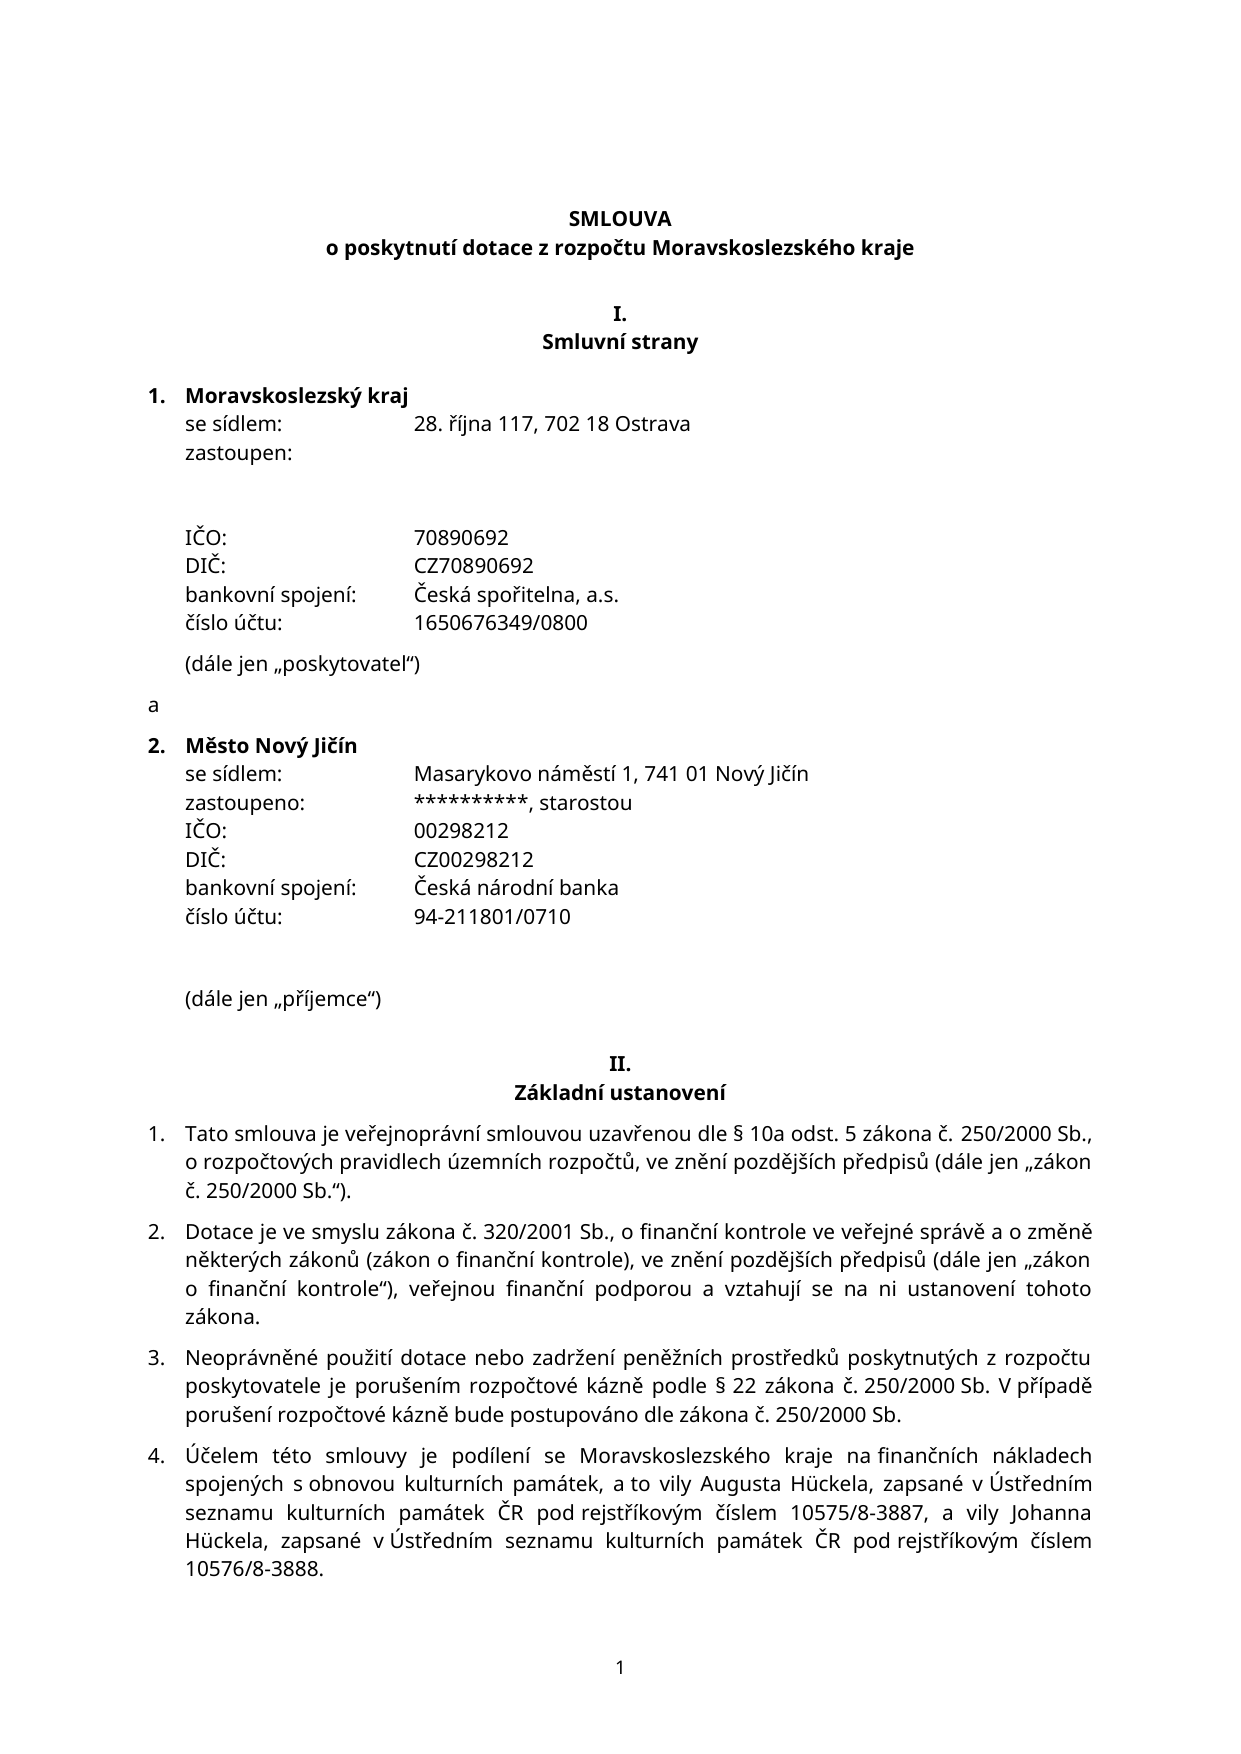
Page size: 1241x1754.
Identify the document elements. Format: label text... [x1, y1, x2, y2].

text bankovní spojení: Česká spořitelna, a.s. [185, 580, 1092, 608]
text se sídlem: 7, 702 18 Ostrava [185, 409, 1092, 438]
subtitle Město Nový Jičín [148, 731, 1092, 759]
text DIČ: CZ00298212 [185, 845, 1092, 873]
list Neoprávněné použití dotace nebo zadržení peněžních prostředků poskytnutých z rozpočtu poskytovatele je porušením rozpočtové kázně podle § 22 zákona č. 250/2000 Sb. V případě porušení rozpočtové kázně bude postupováno dle zákona č. 250/2000 Sb. [148, 1343, 1092, 1428]
text číslo účtu: 1650676349/0800 [185, 608, 1092, 637]
text DIČ: CZ70890692 [185, 551, 1092, 580]
text zastoupen: [185, 438, 1092, 466]
text číslo účtu: 94-211801/0710 [185, 902, 1092, 930]
text IČO: 70890692 [185, 523, 1092, 551]
text a [148, 690, 1092, 719]
text I. Smluvní strany [148, 299, 1092, 356]
text IČO: 00298212 [185, 816, 1092, 845]
text se sídlem: Masarykovo náměstí 1, 741 01 Nový Jičín [185, 759, 1092, 788]
text zastoupeno: **********, starostou [185, 788, 1092, 816]
text II. Základní ustanovení [148, 1049, 1092, 1106]
text (dále jen „poskytovatel“) [185, 649, 1092, 678]
title SMLOUVA o poskytnutí dotace z rozpočtu Moravskoslezského kraje [148, 204, 1092, 261]
subtitle Moravskoslezský kraj [148, 381, 1092, 409]
list Účelem této smlouvy je podílení se Moravskoslezského kraje na finančních nákladech spojených s obnovou kulturních památek, a to vily Augusta Hückela, zapsané v Ústředním seznamu kulturních památek ČR pod rejstříkovým číslem 10575/8-3887, a vily Johanna Hückela, zapsané v Ústředním seznamu kulturních památek ČR pod rejstříkovým číslem 10576/8-3888. [148, 1441, 1092, 1583]
list Dotace je ve smyslu zákona č. 320/2001 Sb., o finanční kontrole ve veřejné správě a o změně některých zákonů (zákon o finanční kontrole), ve znění pozdějších předpisů (dále jen „zákon o finanční kontrole“), veřejnou finanční podporou a vztahují se na ni ustanovení tohoto zákona. [148, 1217, 1092, 1331]
text bankovní spojení: Česká národní banka [185, 873, 1092, 902]
text (dále jen „příjemce“) [185, 984, 1092, 1012]
list Tato smlouva je veřejnoprávní smlouvou uzavřenou dle § 10a odst. 5 zákona č. 250/2000 Sb., o rozpočtových pravidlech územních rozpočtů, ve znění pozdějších předpisů (dále jen „zákon č. 250/2000 Sb.“). [148, 1119, 1092, 1204]
